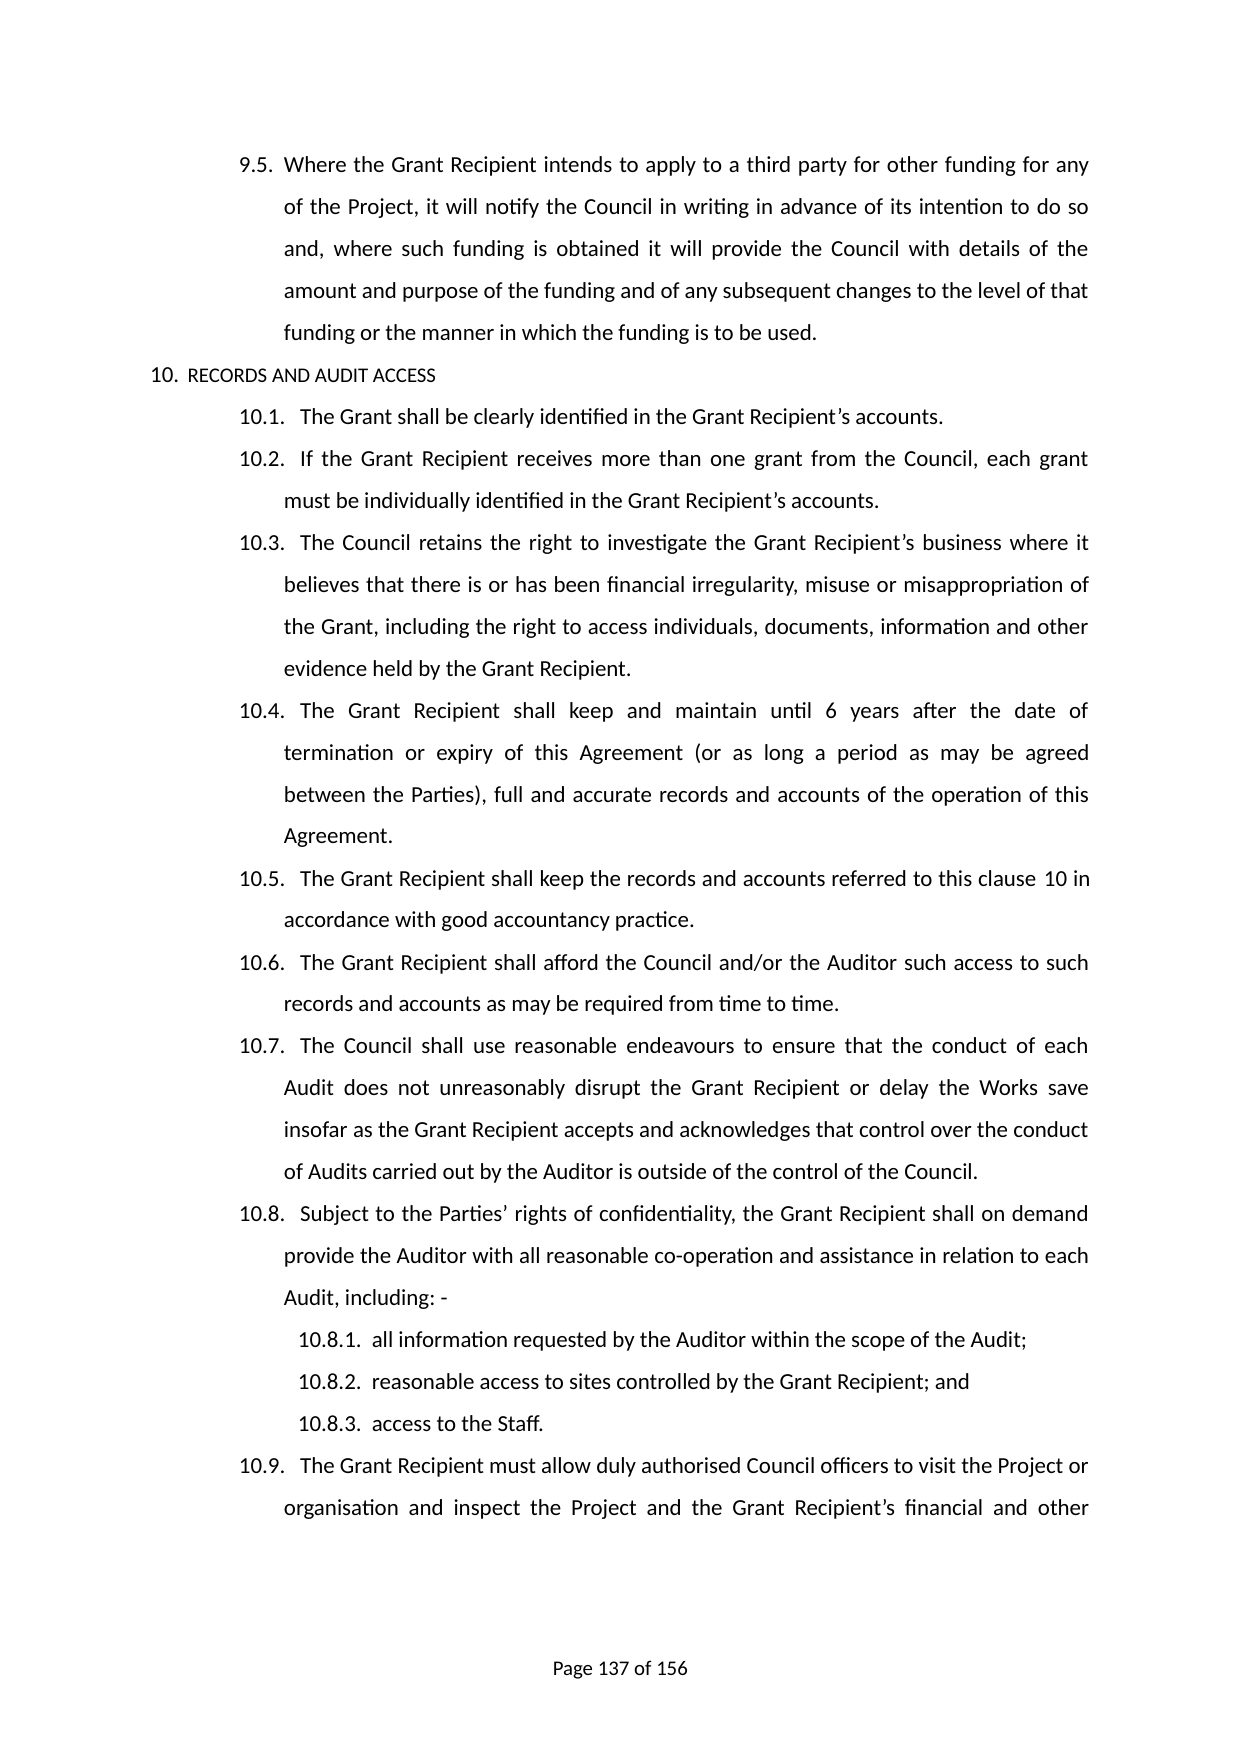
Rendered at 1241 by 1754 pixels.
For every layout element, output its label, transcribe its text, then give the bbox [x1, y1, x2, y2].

list RECORDS AND AUDIT ACCESS [150, 360, 1090, 388]
list The Grant Recipient shall keep the records and accounts referred to this clause 10 in accordance with good accountancy practice. [239, 864, 1090, 934]
list access to the Staff. [298, 1409, 1090, 1437]
list Where the Grant Recipient intends to apply to a third party for other funding for any of the Project, it will notify the Council in writing in advance of its intention to do so and, where such funding is obtained it will provide the Council with details of the amount and purpose of the funding and of any subsequent changes to the level of that funding or the manner in which the funding is to be used. [239, 150, 1090, 346]
list Subject to the Parties’ rights of confidentiality, the Grant Recipient shall on demand provide the Auditor with all reasonable co-operation and assistance in relation to each Audit, including: - [239, 1199, 1090, 1311]
list The Grant Recipient shall keep and maintain until 6 years after the date of termination or expiry of this Agreement (or as long a period as may be agreed between the Parties), full and accurate records and accounts of the operation of this Agreement. [239, 696, 1090, 850]
list The Council shall use reasonable endeavours to ensure that the conduct of each Audit does not unreasonably disrupt the Grant Recipient or delay the Works save insofar as the Grant Recipient accepts and acknowledges that control over the conduct of Audits carried out by the Auditor is outside of the control of the Council. [239, 1032, 1090, 1186]
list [239, 1451, 1090, 1521]
list reasonable access to sites controlled by the Grant Recipient; and [298, 1367, 1090, 1395]
list If the Grant Recipient receives more than one grant from the Council, each grant must be individually identified in the Grant Recipient’s accounts. [239, 444, 1090, 514]
list all information requested by the Auditor within the scope of the Audit; [298, 1325, 1090, 1353]
list The Grant shall be clearly identified in the Grant Recipient’s accounts. [239, 402, 1090, 430]
list The Council retains the right to investigate the Grant Recipient’s business where it believes that there is or has been financial irregularity, misuse or misappropriation of the Grant, including the right to access individuals, documents, information and other evidence held by the Grant Recipient. [239, 528, 1090, 682]
list The Grant Recipient shall afford the Council and/or the Auditor such access to such records and accounts as may be required from time to time. [239, 948, 1090, 1018]
